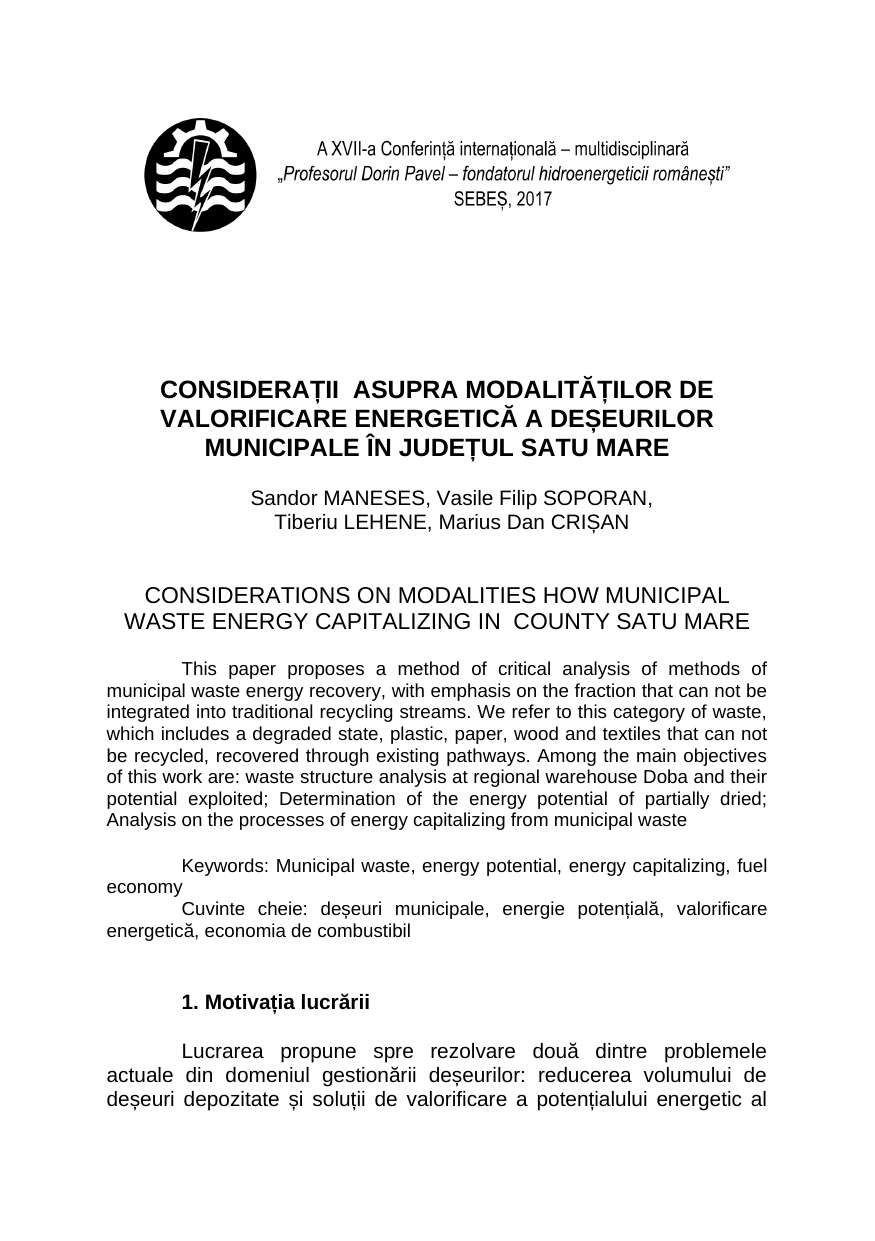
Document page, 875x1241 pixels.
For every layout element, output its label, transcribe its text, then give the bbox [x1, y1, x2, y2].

text Sandor MANESES, Vasile Filip SOPORAN, [106, 486, 768, 510]
picture [144, 118, 730, 232]
text Keywords: Municipal waste, energy potential, energy capitalizing, fuel economy [106, 855, 768, 898]
subtitle 1. Motivația lucrării [106, 990, 768, 1014]
text CONSIDERAȚII ASUPRA MODALITĂȚILOR DE VALORIFICARE ENERGETICĂ A DEȘEURILOR MUNICIPALE ÎN JUDEȚUL SATU MARE [106, 376, 768, 462]
text Tiberiu LEHENE, Marius Dan CRIȘAN [106, 510, 768, 534]
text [106, 1039, 768, 1111]
text CONSIDERATIONS ON MODALITIES HOW MUNICIPAL WASTE ENERGY CAPITALIZING IN COUNTY SATU MARE [106, 582, 768, 634]
text This paper proposes a method of critical analysis of methods of municipal waste energy recovery, with emphasis on the fraction that can not be integrated into traditional recycling streams. We refer to this category of waste, which includes a degraded state, plastic, paper, wood and textiles that can not be recycled, recovered through existing pathways. Among the main objectives of this work are: waste structure analysis at regional warehouse Doba and their potential exploited; Determination of the energy potential of partially dried; Analysis on the processes of energy capitalizing from municipal waste [106, 658, 768, 831]
text Cuvinte cheie: deșeuri municipale, energie potențială, valorificare energetică, economia de combustibil [106, 898, 768, 941]
